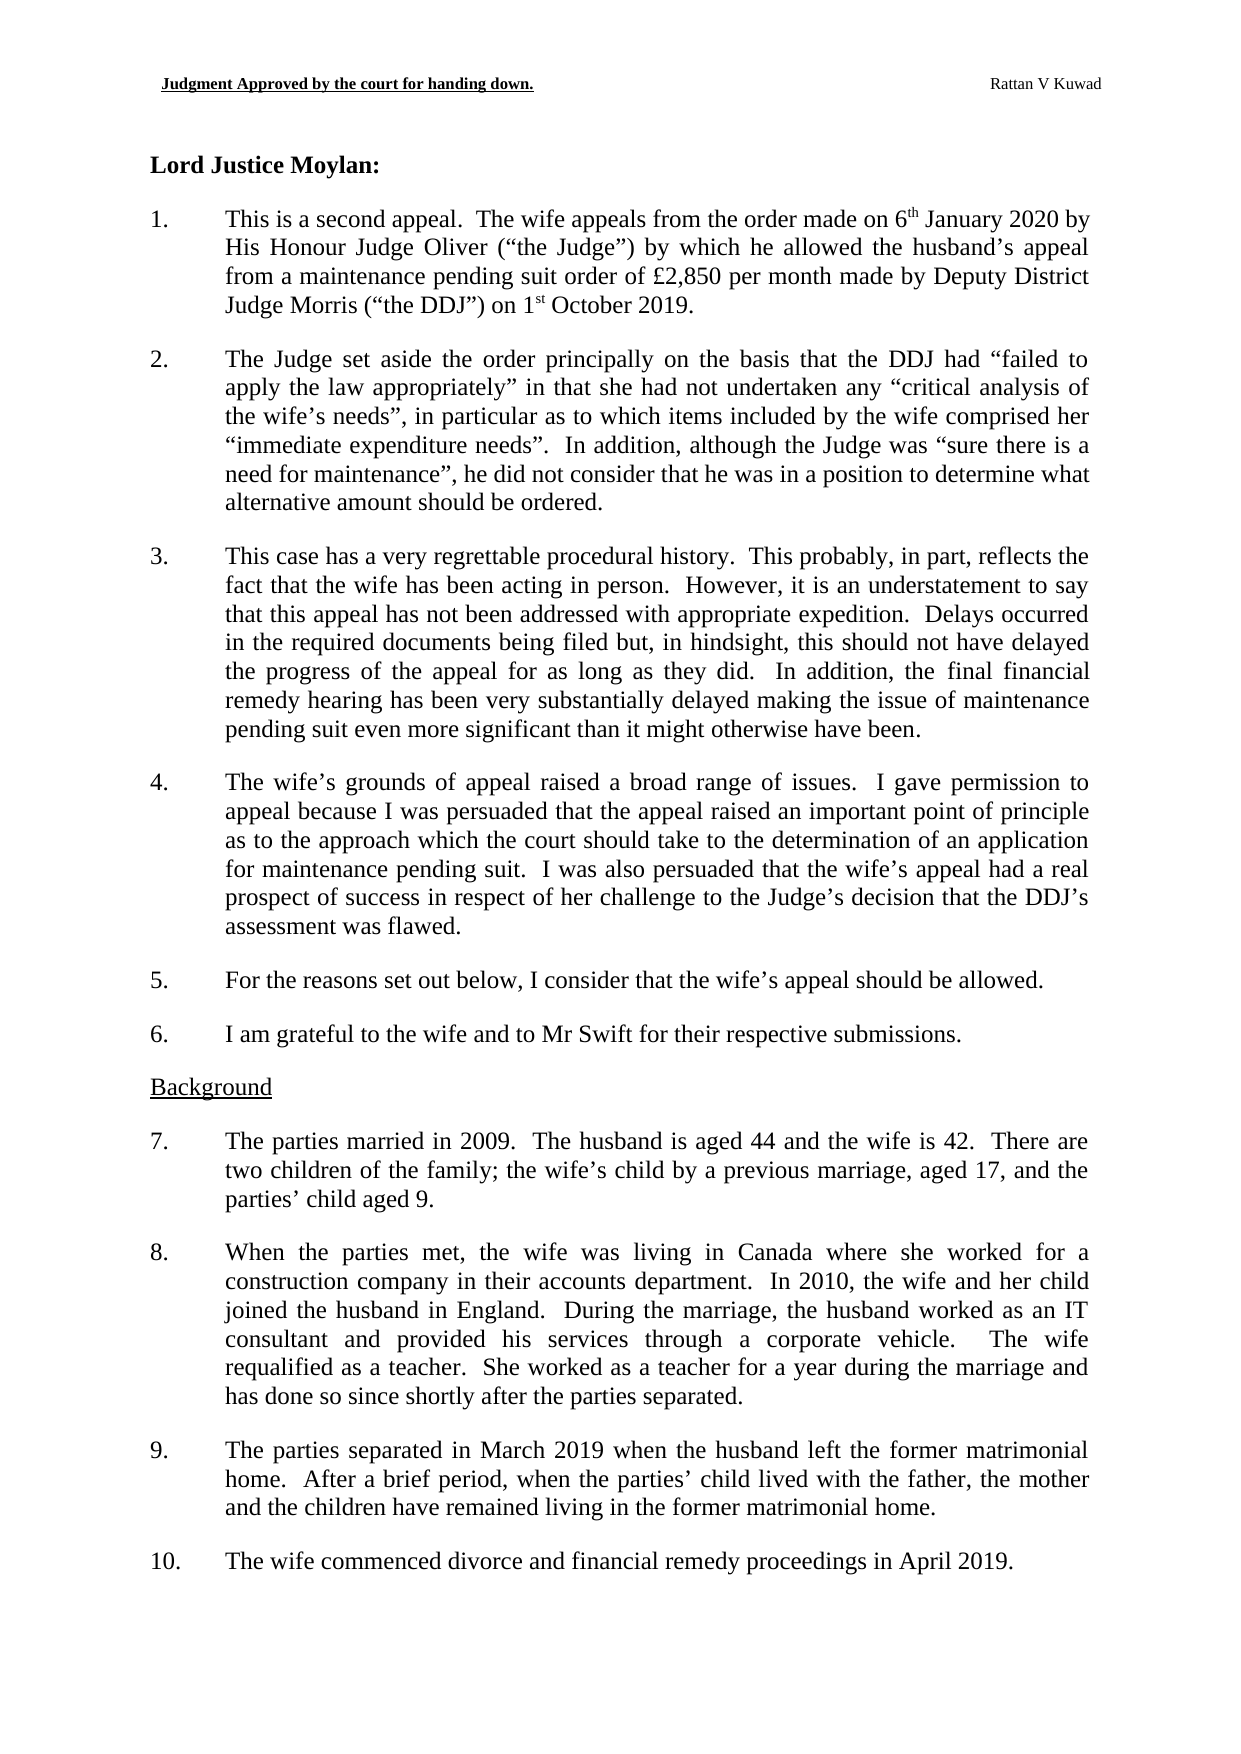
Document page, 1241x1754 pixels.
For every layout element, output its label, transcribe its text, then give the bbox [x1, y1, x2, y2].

list Background [150, 1072, 1090, 1101]
list This is a second appeal. The wife appeals from the order made on 6th January 2020 by His Honour Judge Oliver (“the Judge”) by which he allowed the husband’s appeal from a maintenance pending suit order of £2,850 per month made by Deputy District Judge Morris (“the DDJ”) on 1st October 2019. [150, 204, 1090, 319]
text Lord Justice Moylan: [150, 150, 1090, 179]
list When the parties met, the wife was living in Canada where she worked for a construction company in their accounts department. In 2010, the wife and her child joined the husband in England. During the marriage, the husband worked as an IT consultant and provided his services through a corporate vehicle. The wife requalified as a teacher. She worked as a teacher for a year during the marriage and has done so since shortly after the parties separated. [150, 1237, 1090, 1410]
list The Judge set aside the order principally on the basis that the DDJ had “failed to apply the law appropriately” in that she had not undertaken any “critical analysis of the wife’s needs”, in particular as to which items included by the wife comprised her “immediate expenditure needs”. In addition, although the Judge was “sure there is a need for maintenance”, he did not consider that he was in a position to determine what alternative amount should be ordered. [150, 344, 1090, 516]
list The wife’s grounds of appeal raised a broad range of issues. I gave permission to appeal because I was persuaded that the appeal raised an important point of principle as to the approach which the court should take to the determination of an application for maintenance pending suit. I was also persuaded that the wife’s appeal had a real prospect of success in respect of her challenge to the Judge’s decision that the DDJ’s assessment was flawed. [150, 767, 1090, 940]
list The parties separated in March 2019 when the husband left the former matrimonial home. After a brief period, when the parties’ child lived with the father, the mother and the children have remained living in the former matrimonial home. [150, 1435, 1090, 1521]
list For the reasons set out below, I consider that the wife’s appeal should be allowed. [150, 965, 1090, 994]
list I am grateful to the wife and to Mr Swift for their respective submissions. [150, 1019, 1090, 1047]
list The parties married in 2009. The husband is aged 44 and the wife is 42. There are two children of the family; the wife’s child by a previous marriage, aged 17, and the parties’ child aged 9. [150, 1126, 1090, 1212]
list The wife commenced divorce and financial remedy proceedings in April 2019. [150, 1546, 1090, 1575]
list This case has a very regrettable procedural history. This probably, in part, reflects the fact that the wife has been acting in person. However, it is an understatement to say that this appeal has not been addressed with appropriate expedition. Delays occurred in the required documents being filed but, in hindsight, this should not have delayed the progress of the appeal for as long as they did. In addition, the final financial remedy hearing has been very substantially delayed making the issue of maintenance pending suit even more significant than it might otherwise have been. [150, 541, 1090, 742]
